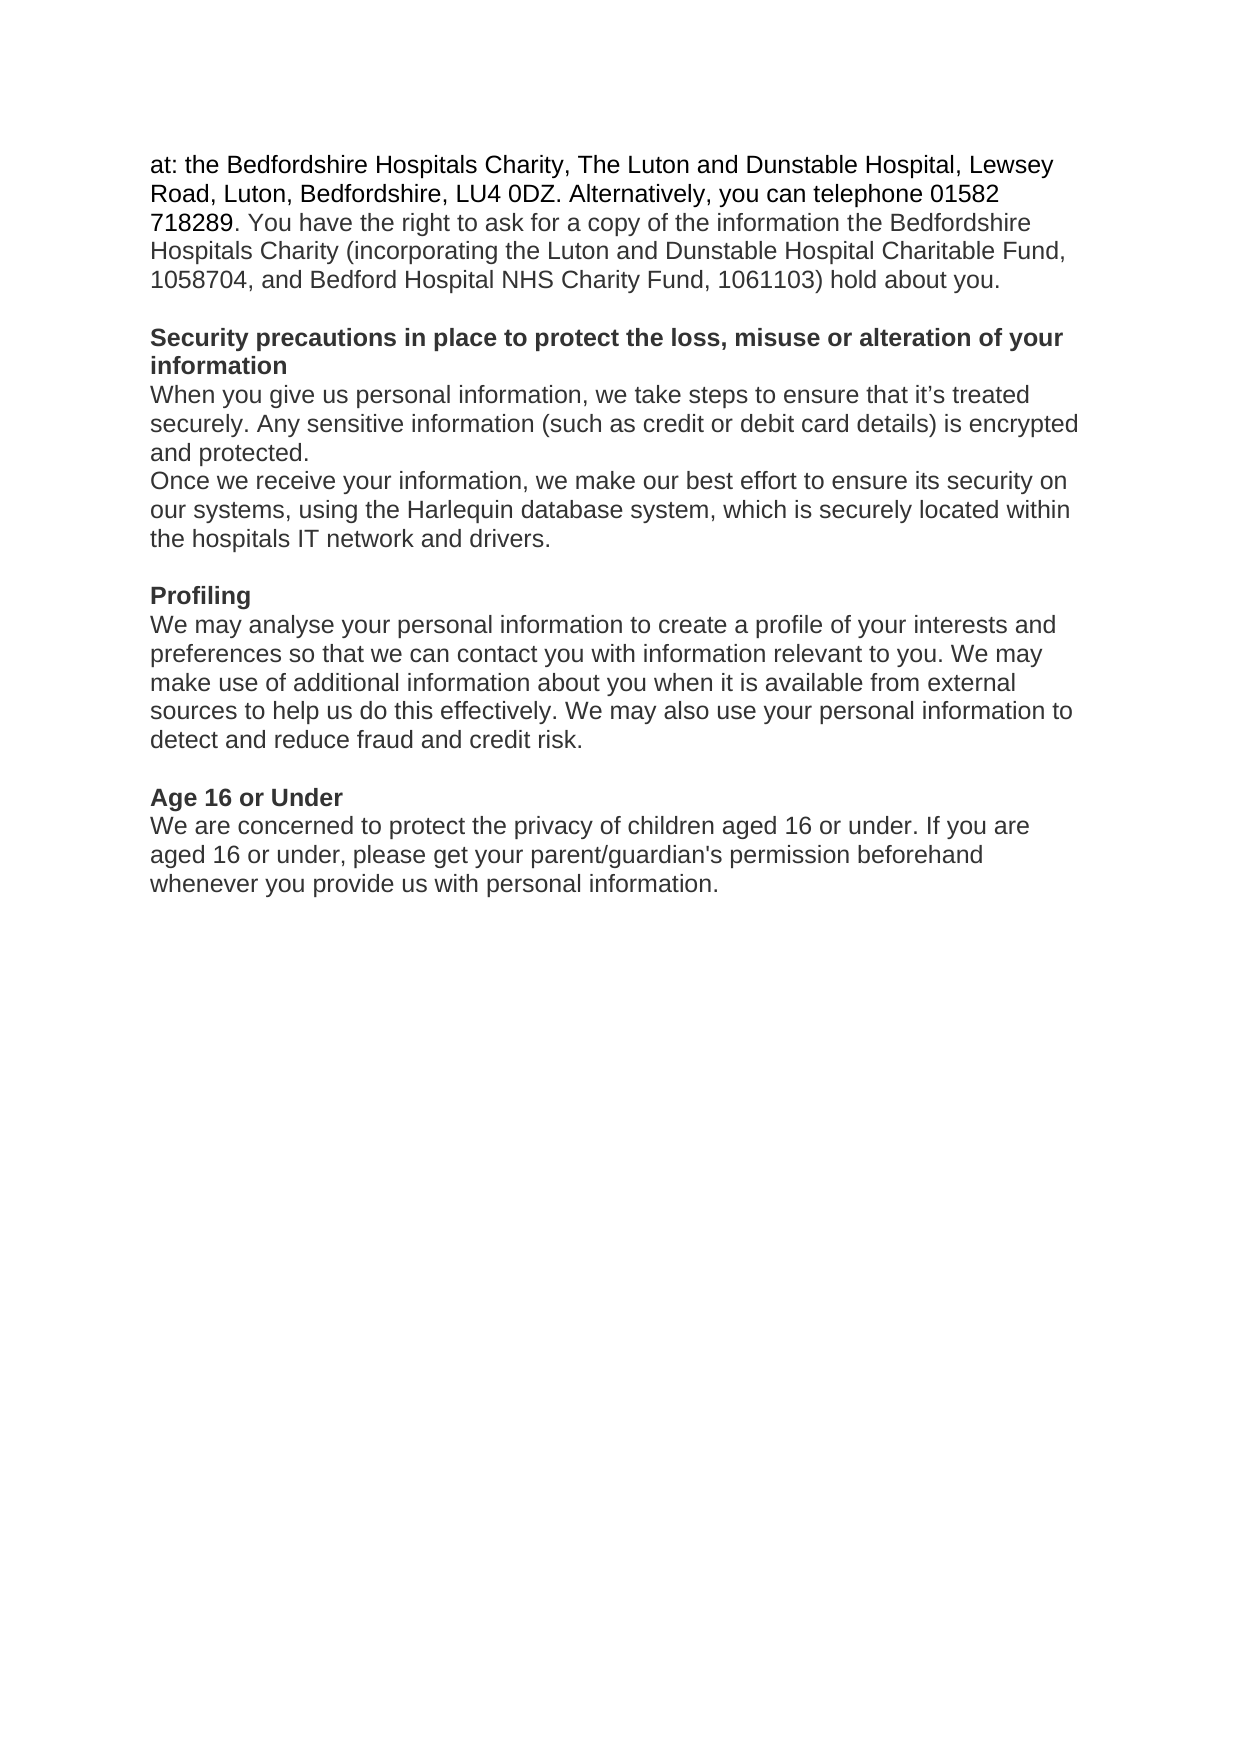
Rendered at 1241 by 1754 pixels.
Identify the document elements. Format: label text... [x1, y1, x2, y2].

text Once we receive your information, we make our best effort to ensure its security on our systems, using the Harlequin database system, which is securely located within the hospitals IT network and drivers. [150, 466, 1090, 552]
text When you give us personal information, we take steps to ensure that it’s treated securely. Any sensitive information (such as credit or debit card details) is encrypted and protected. [150, 380, 1090, 466]
text We are concerned to protect the privacy of children aged 16 or under. If you are aged 16 or under‚ please get your parent/guardian's permission beforehand whenever you provide us with personal information. [150, 811, 1090, 897]
text Age 16 or Under [150, 782, 1090, 811]
text Profiling [150, 581, 1090, 610]
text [150, 150, 1090, 294]
text Security precautions in place to protect the loss, misuse or alteration of your information [150, 322, 1090, 380]
text We may analyse your personal information to create a profile of your interests and preferences so that we can contact you with information relevant to you. We may make use of additional information about you when it is available from external sources to help us do this effectively. We may also use your personal information to detect and reduce fraud and credit risk. [150, 610, 1090, 754]
